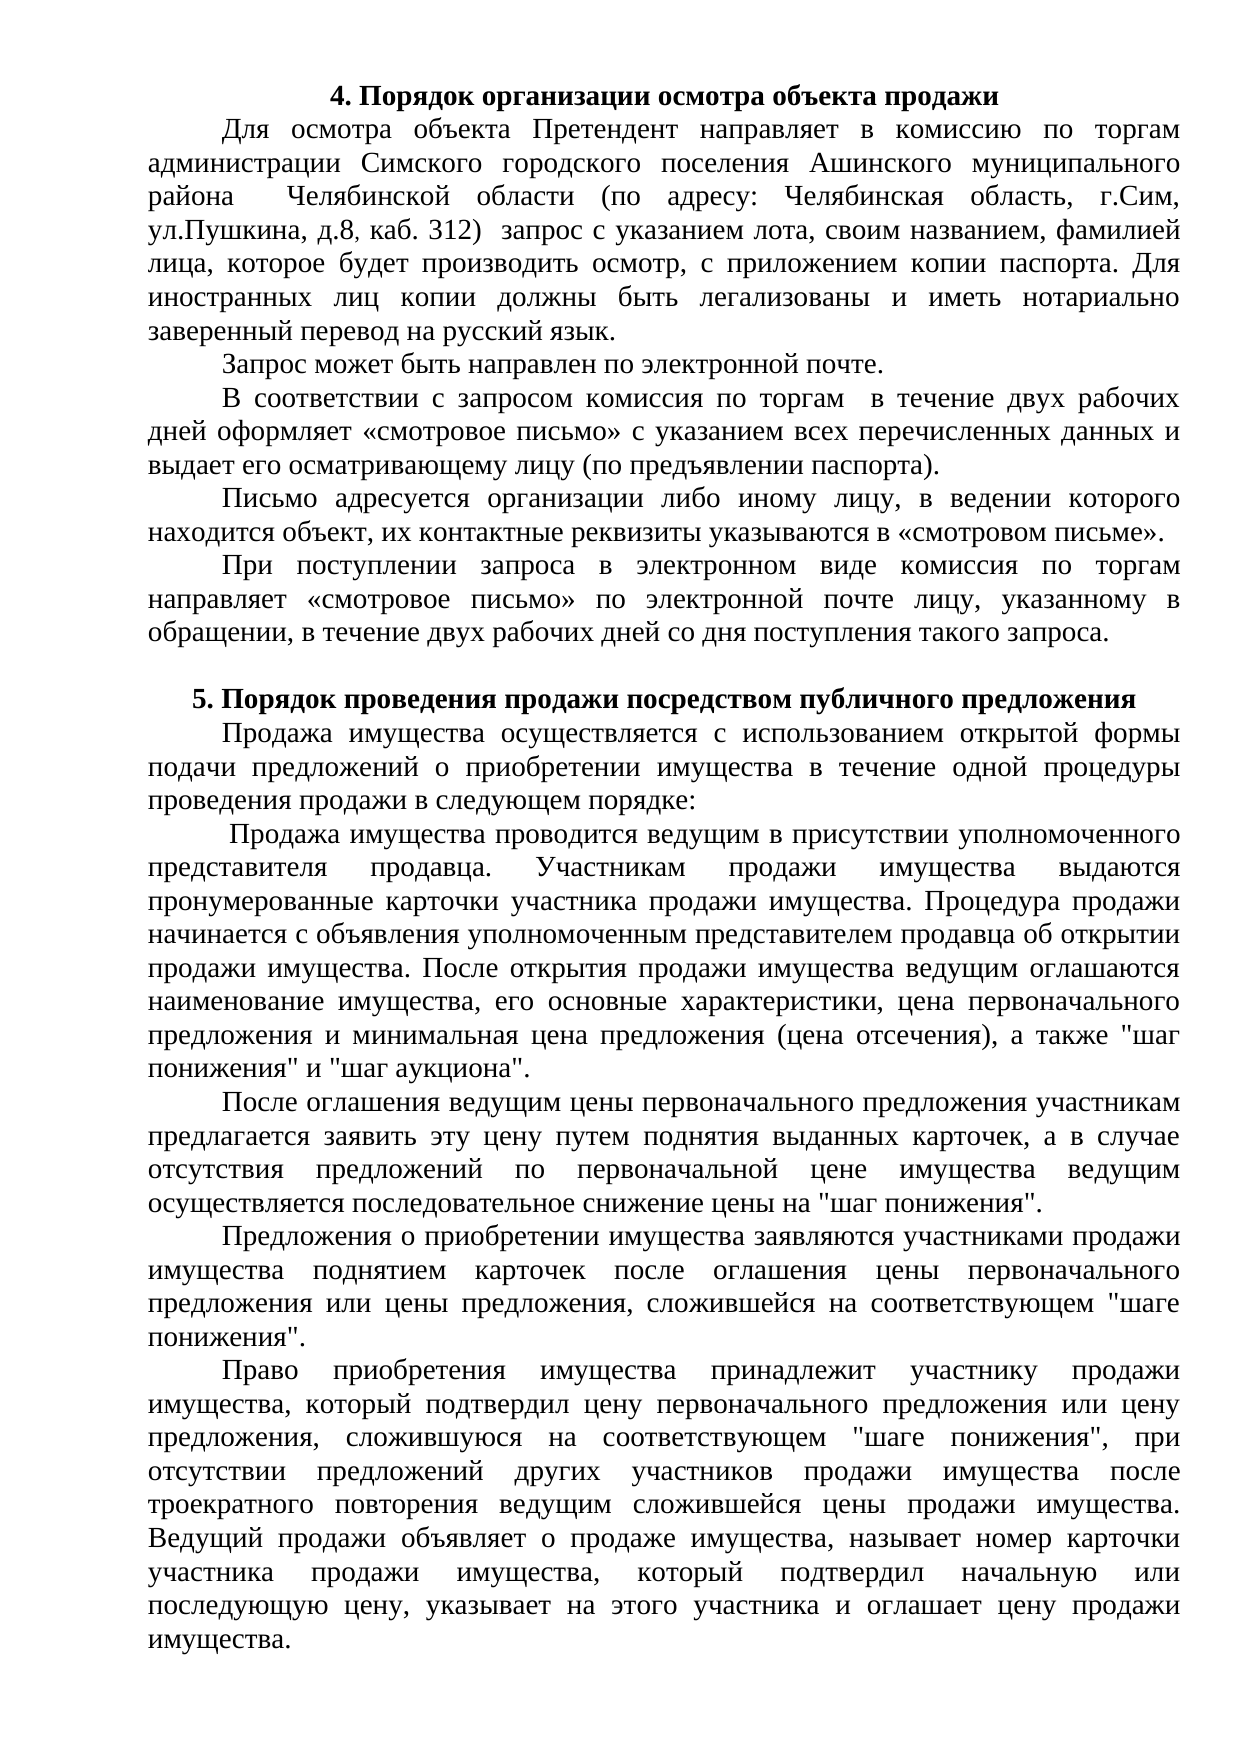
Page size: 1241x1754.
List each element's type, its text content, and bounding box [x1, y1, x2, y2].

text Продажа имущества осуществляется с использованием открытой формы подачи предложений о приобретении имущества в течение одной процедуры проведения продажи в следующем порядке: [148, 715, 1181, 816]
text 5. Порядок проведения продажи посредством публичного предложения [148, 682, 1181, 715]
text Право приобретения имущества принадлежит участнику продажи имущества, который подтвердил цену первоначального предложения или цену предложения, сложившуюся на соответствующем "шаге понижения", при отсутствии предложений других участников продажи имущества после троекратного повторения ведущим сложившейся цены продажи имущества. Ведущий продажи объявляет о продаже имущества, называет номер карточки участника продажи имущества, который подтвердил начальную или последующую цену, указывает на этого участника и оглашает цену продажи имущества. [148, 1352, 1181, 1654]
text После оглашения ведущим цены первоначального предложения участникам предлагается заявить эту цену путем поднятия выданных карточек, а в случае отсутствия предложений по первоначальной цене имущества ведущим осуществляется последовательное снижение цены на "шаг понижения". [148, 1084, 1181, 1218]
text Письмо адресуется организации либо иному лицу, в ведении которого находится объект, их контактные реквизиты указываются в «смотровом письме». [148, 480, 1181, 547]
text 4. Порядок организации осмотра объекта продажи [148, 78, 1181, 111]
text При поступлении запроса в электронном виде комиссия по торгам направляет «смотровое письмо» по электронной почте лицу, указанному в обращении, в течение двух рабочих дней со дня поступления такого запроса. [148, 547, 1181, 648]
text Предложения о приобретении имущества заявляются участниками продажи имущества поднятием карточек после оглашения цены первоначального предложения или цены предложения, сложившейся на соответствующем "шаге понижения". [148, 1218, 1181, 1352]
text Продажа имущества проводится ведущим в присутствии уполномоченного представителя продавца. Участникам продажи имущества выдаются пронумерованные карточки участника продажи имущества. Процедура продажи начинается с объявления уполномоченным представителем продавца об открытии продажи имущества. После открытия продажи имущества ведущим оглашаются наименование имущества, его основные характеристики, цена первоначального предложения и минимальная цена предложения (цена отсечения), а также "шаг понижения" и "шаг аукциона". [148, 816, 1181, 1084]
text В соответствии с запросом комиссия по торгам в течение двух рабочих дней оформляет «смотровое письмо» с указанием всех перечисленных данных и выдает его осматривающему лицу (по предъявлении паспорта). [148, 380, 1181, 480]
text Для осмотра объекта Претендент направляет в комиссию по торгам администрации Симского городского поселения Ашинского муниципального района Челябинской области (по адресу: Челябинская область, г.Сим, ул.Пушкина, д.8, каб. 312) запрос с указанием лота, своим названием, фамилией лица, которое будет производить осмотр, с приложением копии паспорта. Для иностранных лиц копии должны быть легализованы и иметь нотариально заверенный перевод на русский язык. [148, 111, 1181, 346]
text Запрос может быть направлен по электронной почте. [148, 346, 1181, 380]
